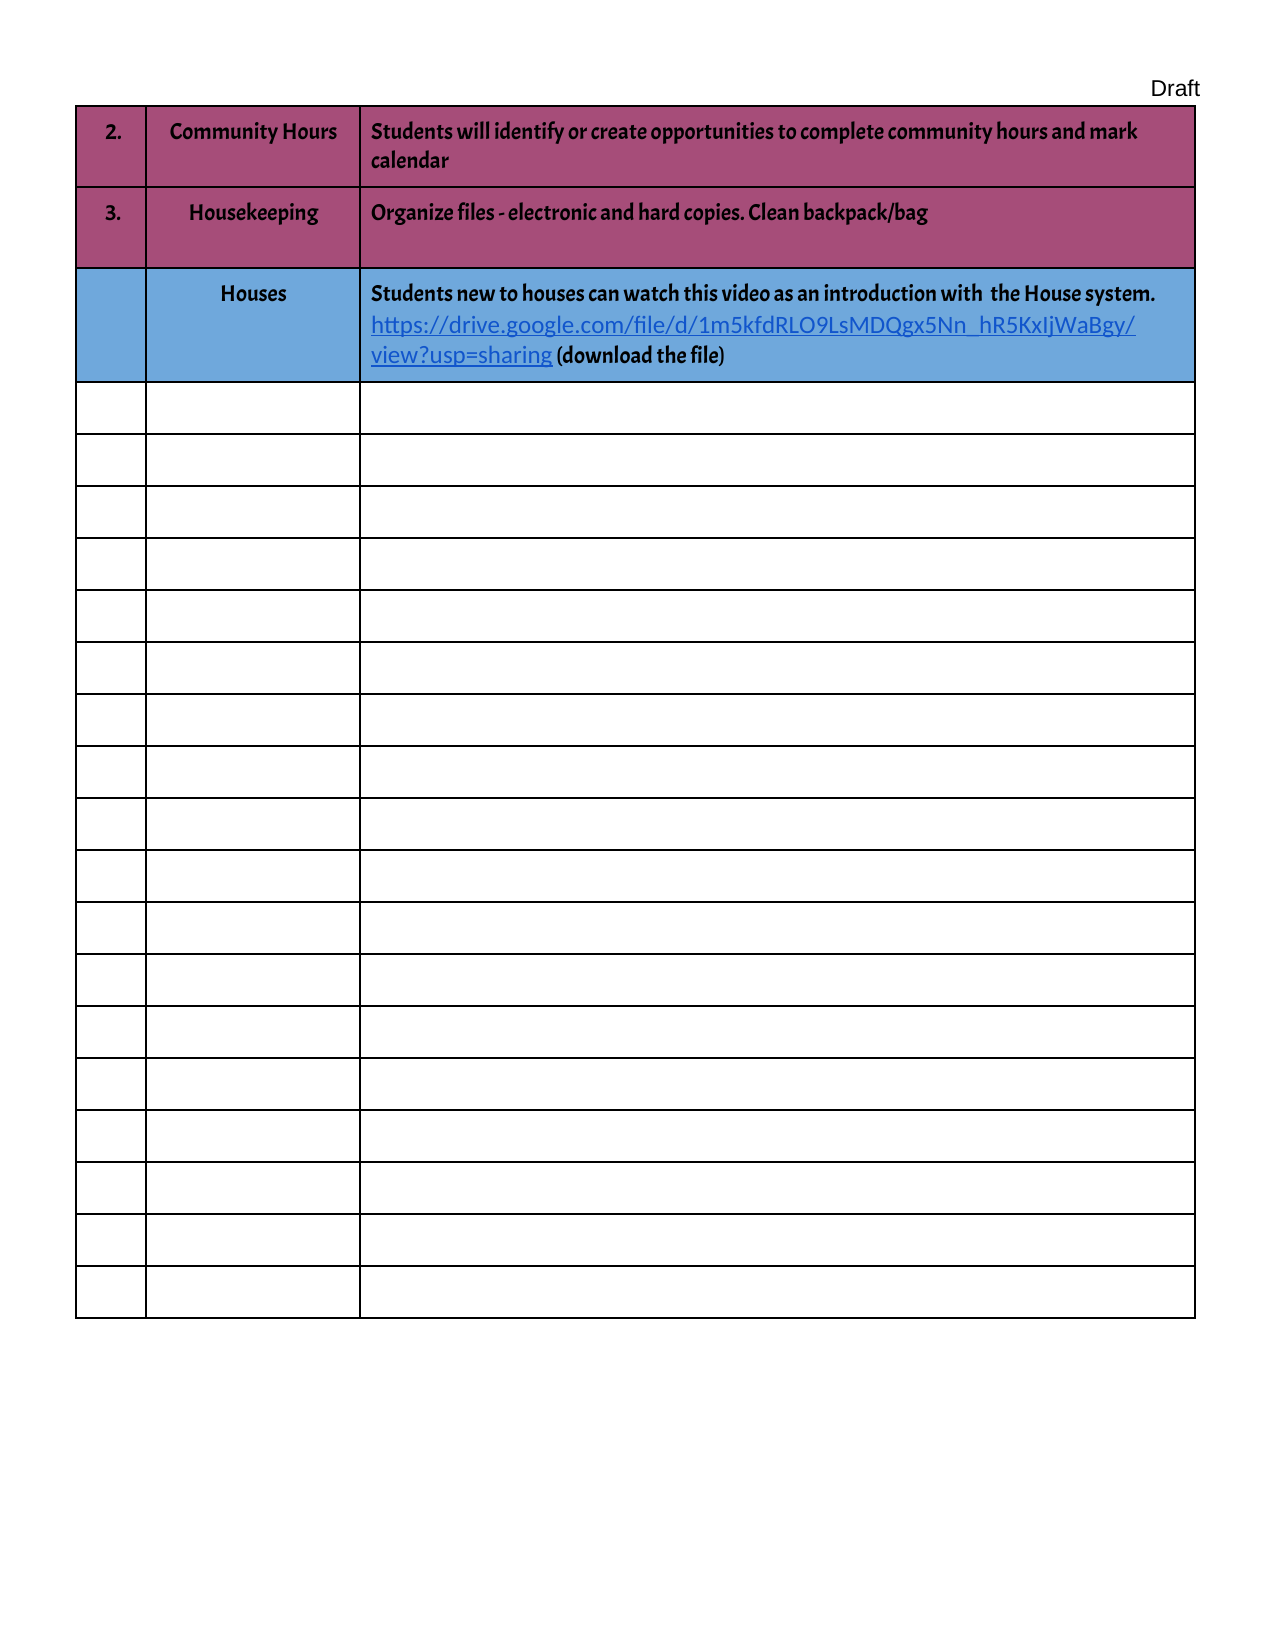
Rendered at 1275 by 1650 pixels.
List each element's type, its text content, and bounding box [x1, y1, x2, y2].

table_cell [77, 955, 145, 1005]
table_cell [77, 269, 145, 381]
table_cell [361, 591, 1194, 641]
table_cell Community Hours [147, 107, 359, 186]
table_cell [147, 903, 359, 953]
table_cell [147, 799, 359, 849]
table_cell [77, 383, 145, 433]
table_cell [361, 799, 1194, 849]
table_cell [361, 1007, 1194, 1057]
table_cell [147, 1111, 359, 1161]
table_cell [77, 1267, 145, 1317]
table_cell Houses [147, 269, 359, 381]
table_cell [77, 107, 145, 186]
table_cell [361, 539, 1194, 589]
table_cell [77, 643, 145, 693]
table_cell Students will identify or create opportunities to complete community hours and mark calendar [361, 107, 1194, 186]
table_cell [361, 1163, 1194, 1213]
table_cell [361, 487, 1194, 537]
table_cell [77, 1059, 145, 1109]
table_cell [361, 851, 1194, 901]
table_cell [147, 1215, 359, 1265]
table_cell [77, 903, 145, 953]
table_cell [361, 955, 1194, 1005]
table_cell [147, 1007, 359, 1057]
table_cell [361, 435, 1194, 485]
table_cell [147, 1059, 359, 1109]
table_cell [77, 435, 145, 485]
table_cell [147, 435, 359, 485]
table_cell [147, 539, 359, 589]
table_cell [147, 747, 359, 797]
table_cell [147, 487, 359, 537]
table_cell [77, 695, 145, 745]
table_cell [147, 955, 359, 1005]
table_cell [361, 1267, 1194, 1317]
table_cell [147, 591, 359, 641]
table_cell Organize files - electronic and hard copies. Clean backpack/bag [361, 188, 1194, 267]
table_cell [77, 539, 145, 589]
table_cell [361, 1111, 1194, 1161]
table_cell [147, 383, 359, 433]
table_cell [77, 188, 145, 267]
table_cell [361, 1059, 1194, 1109]
table_cell [77, 487, 145, 537]
table_cell [77, 1163, 145, 1213]
table_cell [147, 851, 359, 901]
table_cell [77, 1215, 145, 1265]
table_cell [361, 383, 1194, 433]
table_cell [147, 643, 359, 693]
table_cell [361, 747, 1194, 797]
table_cell [361, 643, 1194, 693]
table_cell [147, 1267, 359, 1317]
table_cell Housekeeping [147, 188, 359, 267]
table_cell [147, 695, 359, 745]
table_cell [77, 591, 145, 641]
table_cell [361, 1215, 1194, 1265]
table_cell Students new to houses can watch this video as an introduction with the House system. https://drive.google.com/file/d/1m5kfdRLO9LsMDQgx5Nn_hR5KxIjWaBgy/view?usp=sharing (download the file) [361, 269, 1194, 381]
table_cell [77, 1111, 145, 1161]
table_cell [77, 1007, 145, 1057]
table_cell [77, 799, 145, 849]
table_cell [77, 851, 145, 901]
table_cell [361, 695, 1194, 745]
table_cell [147, 1163, 359, 1213]
table_cell [77, 747, 145, 797]
table_cell [361, 903, 1194, 953]
